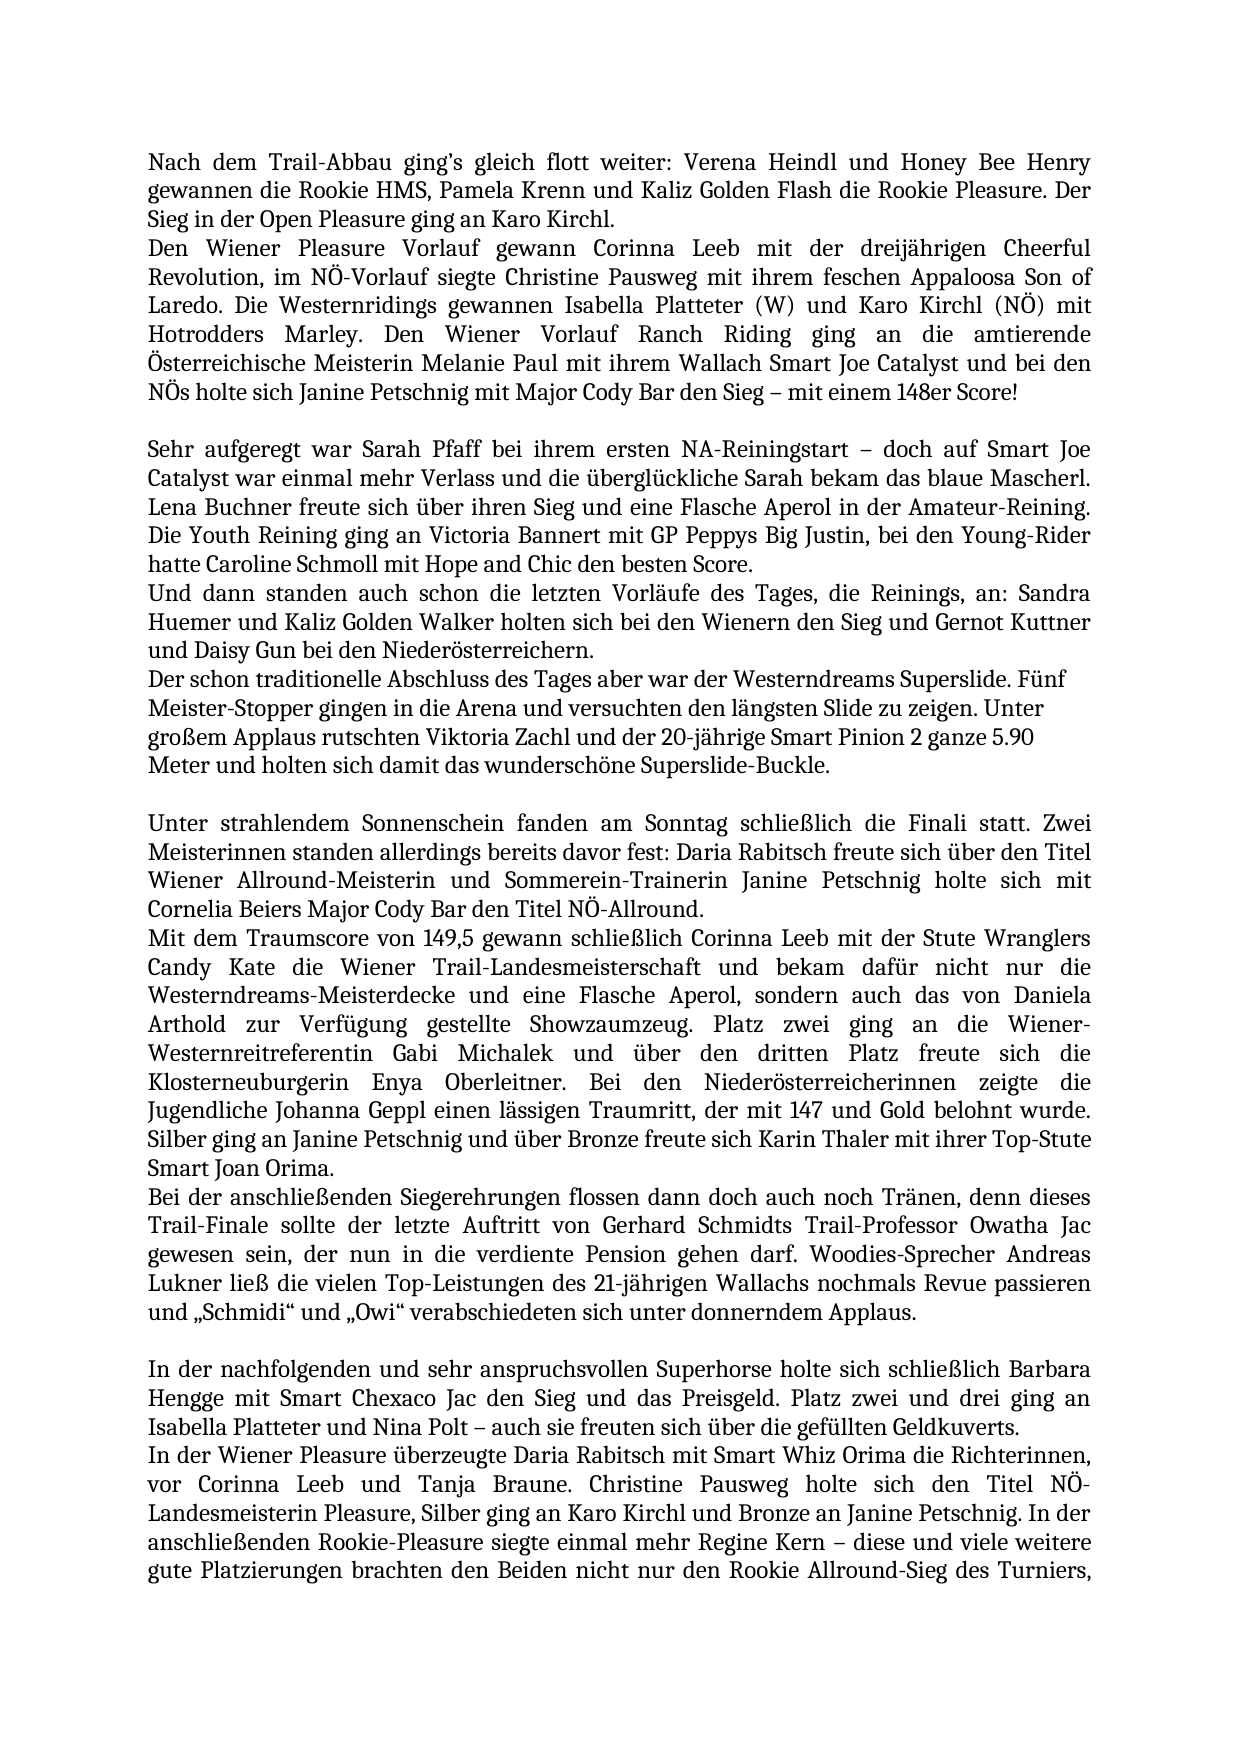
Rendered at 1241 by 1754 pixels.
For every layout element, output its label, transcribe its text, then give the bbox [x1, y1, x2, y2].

text In der nachfolgenden und sehr anspruchsvollen Superhorse holte sich schließlich Barbara Hengge mit Smart Chexaco Jac den Sieg und das Preisgeld. Platz zwei und drei ging an Isabella Platteter und Nina Polt – auch sie freuten sich über die gefüllten Geldkuverts. [148, 1355, 1093, 1441]
text Bei der anschließenden Siegerehrungen flossen dann doch auch noch Tränen, denn dieses Trail-Finale sollte der letzte Auftritt von Gerhard Schmidts Trail-Professor Owatha Jac gewesen sein, der nun in die verdiente Pension gehen darf. Woodies-Sprecher Andreas Lukner ließ die vielen Top-Leistungen des 21-jährigen Wallachs nochmals Revue passieren und „Schmidi“ und „Owi“ verabschiedeten sich unter donnerndem Applaus. [148, 1183, 1093, 1326]
text Mit dem Traumscore von 149,5 gewann schließlich Corinna Leeb mit der Stute Wranglers Candy Kate die Wiener Trail-Landesmeisterschaft und bekam dafür nicht nur die Westerndreams-Meisterdecke und eine Flasche Aperol, sondern auch das von Daniela Arthold zur Verfügung gestellte Showzaumzeug. Platz zwei ging an die Wiener-Westernreitreferentin Gabi Michalek und über den dritten Platz freute sich die Klosterneuburgerin Enya Oberleitner. Bei den Niederösterreicherinnen zeigte die Jugendliche Johanna Geppl einen lässigen Traumritt, der mit 147 und Gold belohnt wurde. Silber ging an Janine Petschnig und über Bronze freute sich Karin Thaler mit ihrer Top-Stute Smart Joan Orima. [148, 924, 1093, 1183]
text Der schon traditionelle Abschluss des Tages aber war der Westerndreams Superslide. Fünf Meister-Stopper gingen in die Arena und versuchten den längsten Slide zu zeigen. Unter großem Applaus rutschten Viktoria Zachl und der 20-jährige Smart Pinion 2 ganze 5.90 Meter und holten sich damit das wunderschöne Superslide-Buckle. [148, 665, 1093, 780]
text Sehr aufgeregt war Sarah Pfaff bei ihrem ersten NA-Reiningstart – doch auf Smart Joe Catalyst war einmal mehr Verlass und die überglückliche Sarah bekam das blaue Mascherl. Lena Buchner freute sich über ihren Sieg und eine Flasche Aperol in der Amateur-Reining. Die Youth Reining ging an Victoria Bannert mit GP Peppys Big Justin, bei den Young-Rider hatte Caroline Schmoll mit Hope and Chic den besten Score. [148, 435, 1093, 579]
text Nach dem Trail-Abbau ging’s gleich flott weiter: Verena Heindl und Honey Bee Henry gewannen die Rookie HMS, Pamela Krenn und Kaliz Golden Flash die Rookie Pleasure. Der Sieg in der Open Pleasure ging an Karo Kirchl. [148, 148, 1093, 234]
text Den Wiener Pleasure Vorlauf gewann Corinna Leeb mit der dreijährigen Cheerful Revolution, im NÖ-Vorlauf siegte Christine Pausweg mit ihrem feschen Appaloosa Son of Laredo. Die Westernridings gewannen Isabella Platteter (W) und Karo Kirchl (NÖ) mit Hotrodders Marley. Den Wiener Vorlauf Ranch Riding ging an die amtierende Österreichische Meisterin Melanie Paul mit ihrem Wallach Smart Joe Catalyst und bei den NÖs holte sich Janine Petschnig mit Major Cody Bar den Sieg – mit einem 148er Score! [148, 234, 1093, 406]
text Unter strahlendem Sonnenschein fanden am Sonntag schließlich die Finali statt. Zwei Meisterinnen standen allerdings bereits davor fest: Daria Rabitsch freute sich über den Titel Wiener Allround-Meisterin und Sommerein-Trainerin Janine Petschnig holte sich mit Cornelia Beiers Major Cody Bar den Titel NÖ-Allround. [148, 809, 1093, 924]
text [148, 1441, 1093, 1585]
text Und dann standen auch schon die letzten Vorläufe des Tages, die Reinings, an: Sandra Huemer und Kaliz Golden Walker holten sich bei den Wienern den Sieg und Gernot Kuttner und Daisy Gun bei den Niederösterreichern. [148, 579, 1093, 665]
